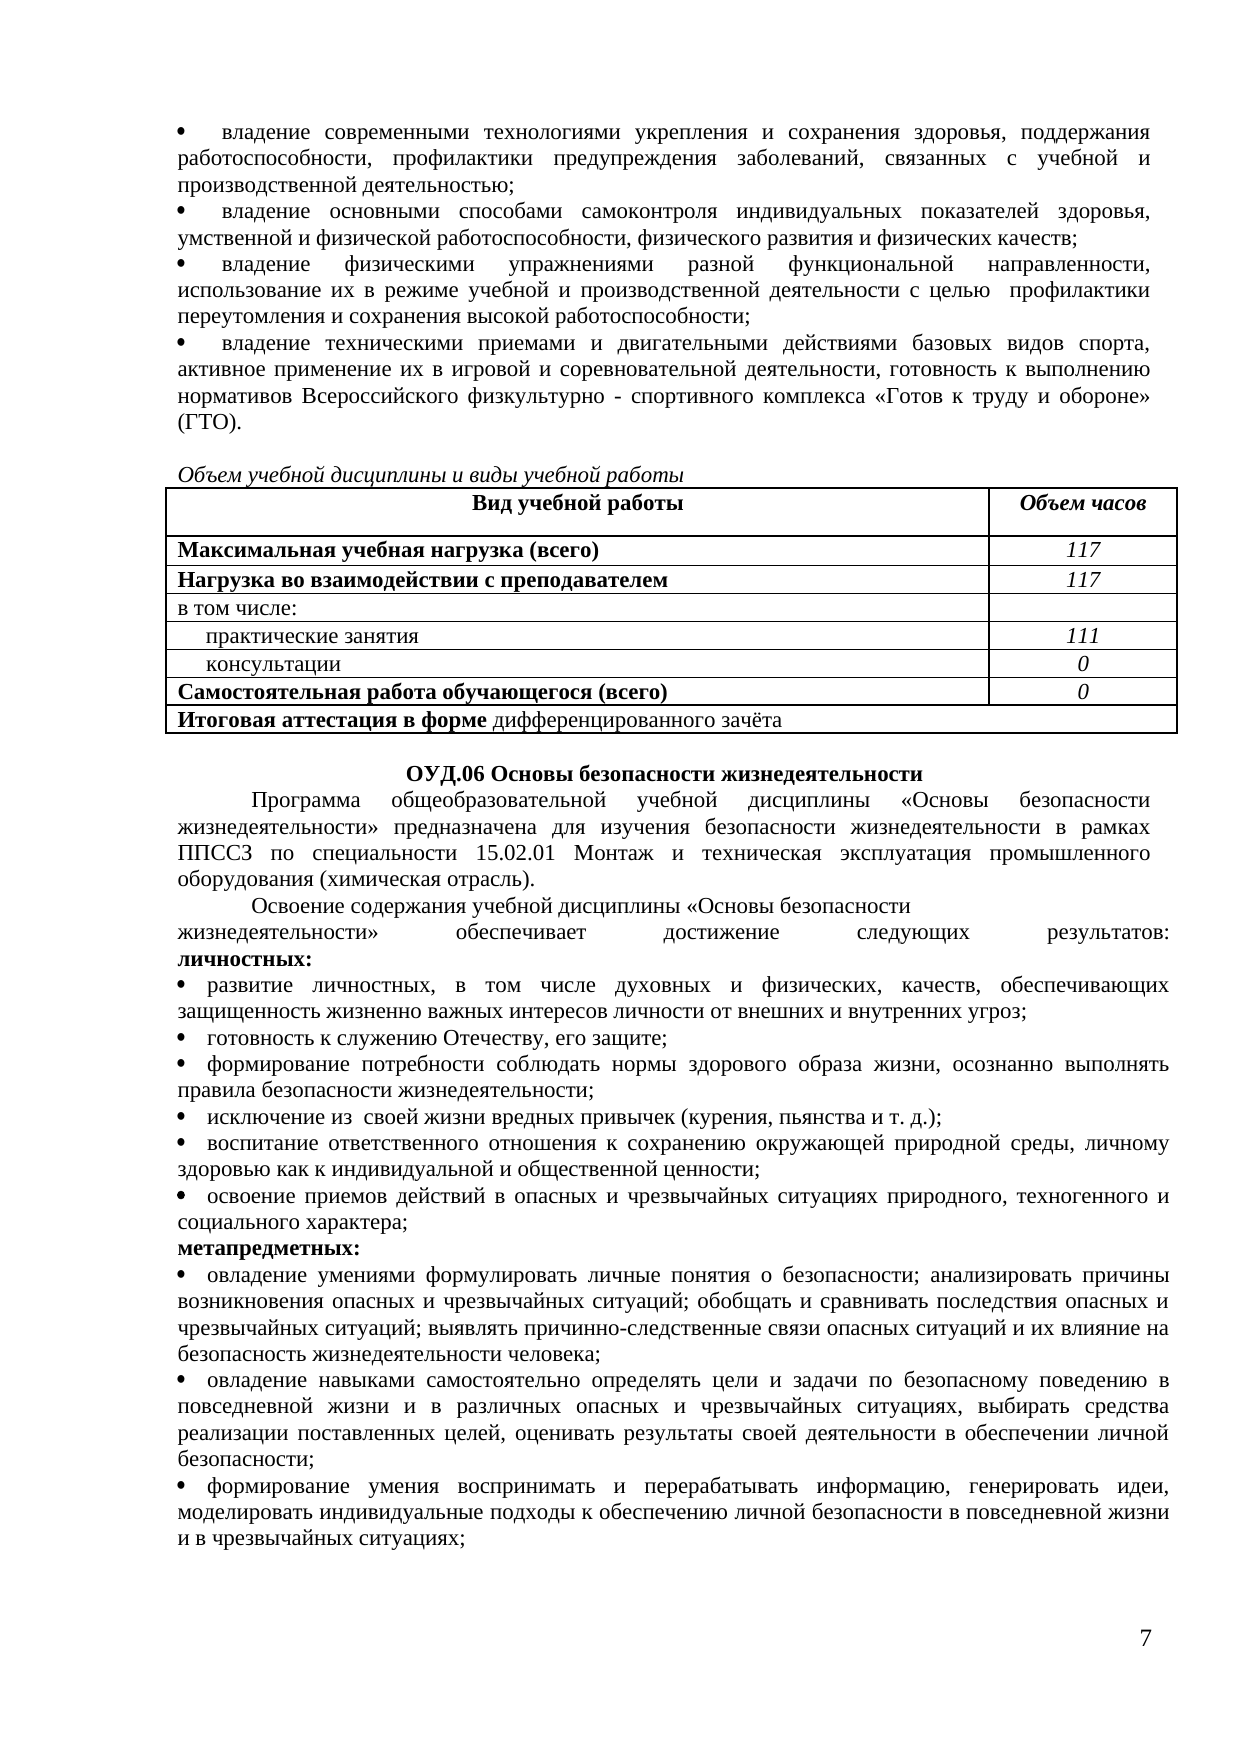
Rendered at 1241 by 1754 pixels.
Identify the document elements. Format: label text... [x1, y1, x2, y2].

list готовность к служению Отечеству, его защите; [177, 1024, 1171, 1050]
table_cell 0 [990, 650, 1176, 676]
table_cell [990, 594, 1176, 621]
list владение современными технологиями укрепления и сохранения здоровья, поддержания работоспособности, профилактики предупреждения заболеваний, связанных с учебной и производственной деятельностью; [177, 118, 1152, 197]
text ОУД.06 Основы безопасности жизнедеятельности [177, 760, 1152, 786]
table_cell 111 [990, 622, 1176, 648]
table_cell консультации [167, 650, 988, 676]
text жизнедеятельности» обеспечивает достижение следующих результатов: личностных: [177, 918, 1171, 971]
list овладение навыками самостоятельно определять цели и задачи по безопасному поведению в повседневной жизни и в различных опасных и чрезвычайных ситуациях, выбирать средства реализации поставленных целей, оценивать результаты своей деятельности в обеспечении личной безопасности; [177, 1366, 1171, 1472]
table_header Объем часов [990, 489, 1176, 535]
list развитие личностных, в том числе духовных и физических, качеств, обеспечивающих защищенность жизненно важных интересов личности от внешних и внутренних угроз; [177, 971, 1171, 1024]
list владение техническими приемами и двигательными действиями базовых видов спорта, активное применение их в игровой и соревновательной деятельности, готовность к выполнению нормативов Всероссийского физкультурно - спортивного комплекса «Готов к труду и обороне» (ГТО). [177, 329, 1152, 434]
list формирование потребности соблюдать нормы здорового образа жизни, осознанно выполнять правила безопасности жизнедеятельности; [177, 1050, 1171, 1103]
table_cell Самостоятельная работа обучающегося (всего) [167, 678, 988, 704]
table_header Вид учебной работы [167, 489, 988, 535]
table_cell в том числе: [167, 594, 988, 621]
text Объем учебной дисциплины и виды учебной работы [177, 461, 1152, 487]
table_cell практические занятия [167, 622, 988, 648]
text Программа общеобразовательной учебной дисциплины «Основы безопасности жизнедеятельности» предназначена для изучения безопасности жизнедеятельности в рамках ППССЗ по специальности 15.02.01 Монтаж и техническая эксплуатация промышленного оборудования (химическая отрасль). [177, 786, 1152, 892]
list овладение умениями формулировать личные понятия о безопасности; анализировать причины возникновения опасных и чрезвычайных ситуаций; обобщать и сравнивать последствия опасных и чрезвычайных ситуаций; выявлять причинно-следственные связи опасных ситуаций и их влияние на безопасность жизнедеятельности человека; [177, 1261, 1171, 1366]
table_cell Итоговая аттестация в форме дифференцированного зачёта [167, 706, 1176, 732]
table_cell 117 [990, 566, 1176, 593]
table_cell 117 [990, 537, 1176, 565]
list формирование умения воспринимать и перерабатывать информацию, генерировать идеи, моделировать индивидуальные подходы к обеспечению личной безопасности в повседневной жизни и в чрезвычайных ситуациях; [177, 1472, 1171, 1551]
table_cell Нагрузка во взаимодействии с преподавателем [167, 566, 988, 593]
list владение основными способами самоконтроля индивидуальных показателей здоровья, умственной и физической работоспособности, физического развития и физических качеств; [177, 197, 1152, 250]
text метапредметных: [177, 1234, 1171, 1261]
list владение физическими упражнениями разной функциональной направленности, использование их в режиме учебной и производственной деятельности с целью профилактики переутомления и сохранения высокой работоспособности; [177, 250, 1152, 329]
text Освоение содержания учебной дисциплины «Основы безопасности [177, 892, 1171, 918]
list освоение приемов действий в опасных и чрезвычайных ситуациях природного, техногенного и социального характера; [177, 1182, 1171, 1234]
list воспитание ответственного отношения к сохранению окружающей природной среды, личному здоровью как к индивидуальной и общественной ценности; [177, 1129, 1171, 1182]
list исключение из своей жизни вредных привычек (курения, пьянства и т. д.); [177, 1103, 1171, 1129]
table_cell 0 [990, 678, 1176, 704]
table_cell Максимальная учебная нагрузка (всего) [167, 537, 988, 565]
